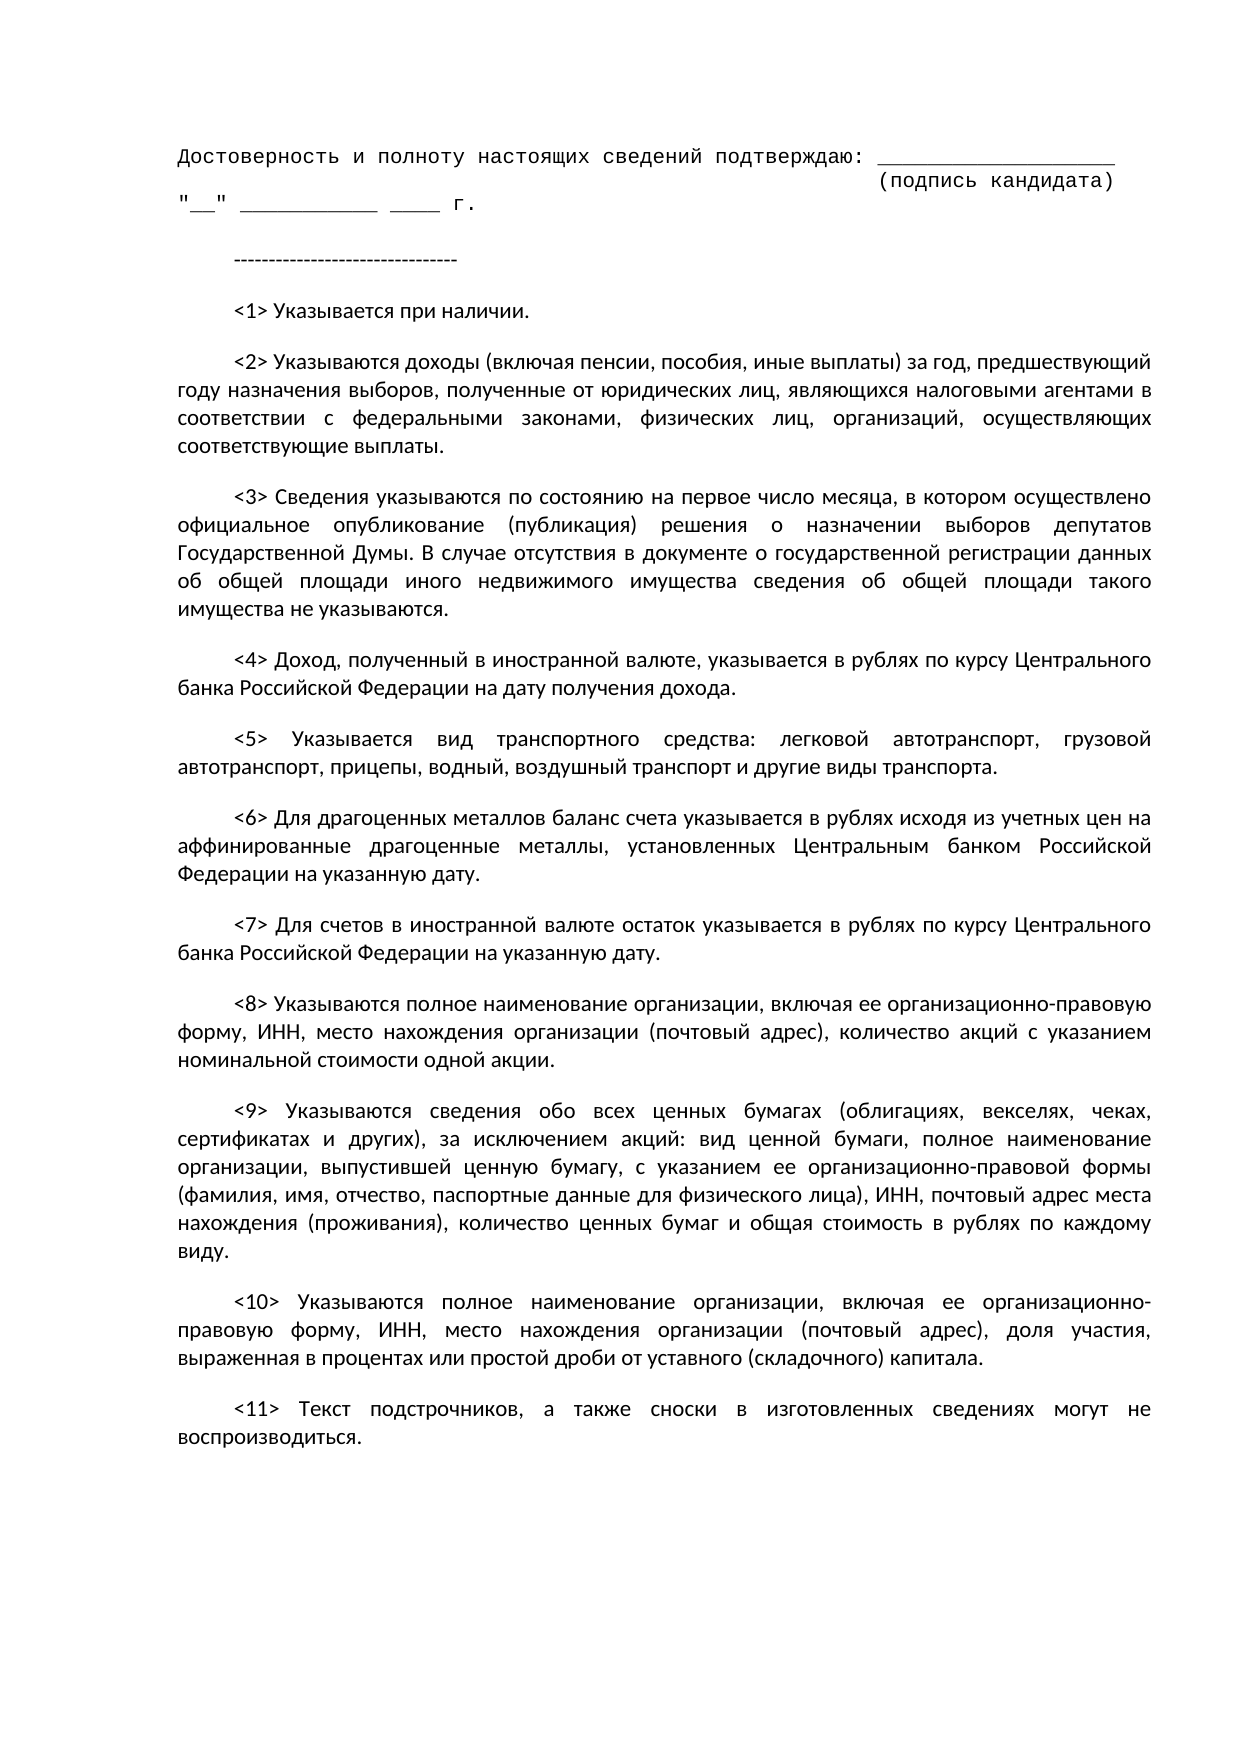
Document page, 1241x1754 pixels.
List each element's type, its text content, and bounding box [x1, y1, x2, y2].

text <10> Указываются полное наименование организации, включая ее организационно-правовую форму, ИНН, место нахождения организации (почтовый адрес), доля участия, выраженная в процентах или простой дроби от уставного (складочного) капитала. [177, 1287, 1152, 1371]
text <2> Указываются доходы (включая пенсии, пособия, иные выплаты) за год, предшествующий году назначения выборов, полученные от юридических лиц, являющихся налоговыми агентами в соответствии с федеральными законами, физических лиц, организаций, осуществляющих соответствующие выплаты. [177, 347, 1152, 459]
text <5> Указывается вид транспортного средства: легковой автотранспорт, грузовой автотранспорт, прицепы, водный, воздушный транспорт и другие виды транспорта. [177, 724, 1152, 780]
text <11> Текст подстрочников, а также сноски в изготовленных сведениях могут не воспроизводиться. [177, 1394, 1152, 1450]
text -------------------------------- [177, 245, 1152, 273]
text <8> Указываются полное наименование организации, включая ее организационно-правовую форму, ИНН, место нахождения организации (почтовый адрес), количество акций с указанием номинальной стоимости одной акции. [177, 989, 1152, 1073]
text <4> Доход, полученный в иностранной валюте, указывается в рублях по курсу Центрального банка Российской Федерации на дату получения дохода. [177, 645, 1152, 701]
text "__" ___________ ____ г. [177, 193, 1152, 217]
text <3> Сведения указываются по состоянию на первое число месяца, в котором осуществлено официальное опубликование (публикация) решения о назначении выборов депутатов Государственной Думы. В случае отсутствия в документе о государственной регистрации данных об общей площади иного недвижимого имущества сведения об общей площади такого имущества не указываются. [177, 482, 1152, 622]
text <7> Для счетов в иностранной валюте остаток указывается в рублях по курсу Центрального банка Российской Федерации на указанную дату. [177, 910, 1152, 966]
text Достоверность и полноту настоящих сведений подтверждаю: ___________________ [177, 146, 1152, 170]
text <9> Указываются сведения обо всех ценных бумагах (облигациях, векселях, чеках, сертификатах и других), за исключением акций: вид ценной бумаги, полное наименование организации, выпустившей ценную бумагу, с указанием ее организационно-правовой формы (фамилия, имя, отчество, паспортные данные для физического лица), ИНН, почтовый адрес места нахождения (проживания), количество ценных бумаг и общая стоимость в рублях по каждому виду. [177, 1096, 1152, 1264]
text (подпись кандидата) [177, 170, 1152, 193]
text <6> Для драгоценных металлов баланс счета указывается в рублях исходя из учетных цен на аффинированные драгоценные металлы, установленных Центральным банком Российской Федерации на указанную дату. [177, 803, 1152, 887]
text <1> Указывается при наличии. [177, 296, 1152, 324]
